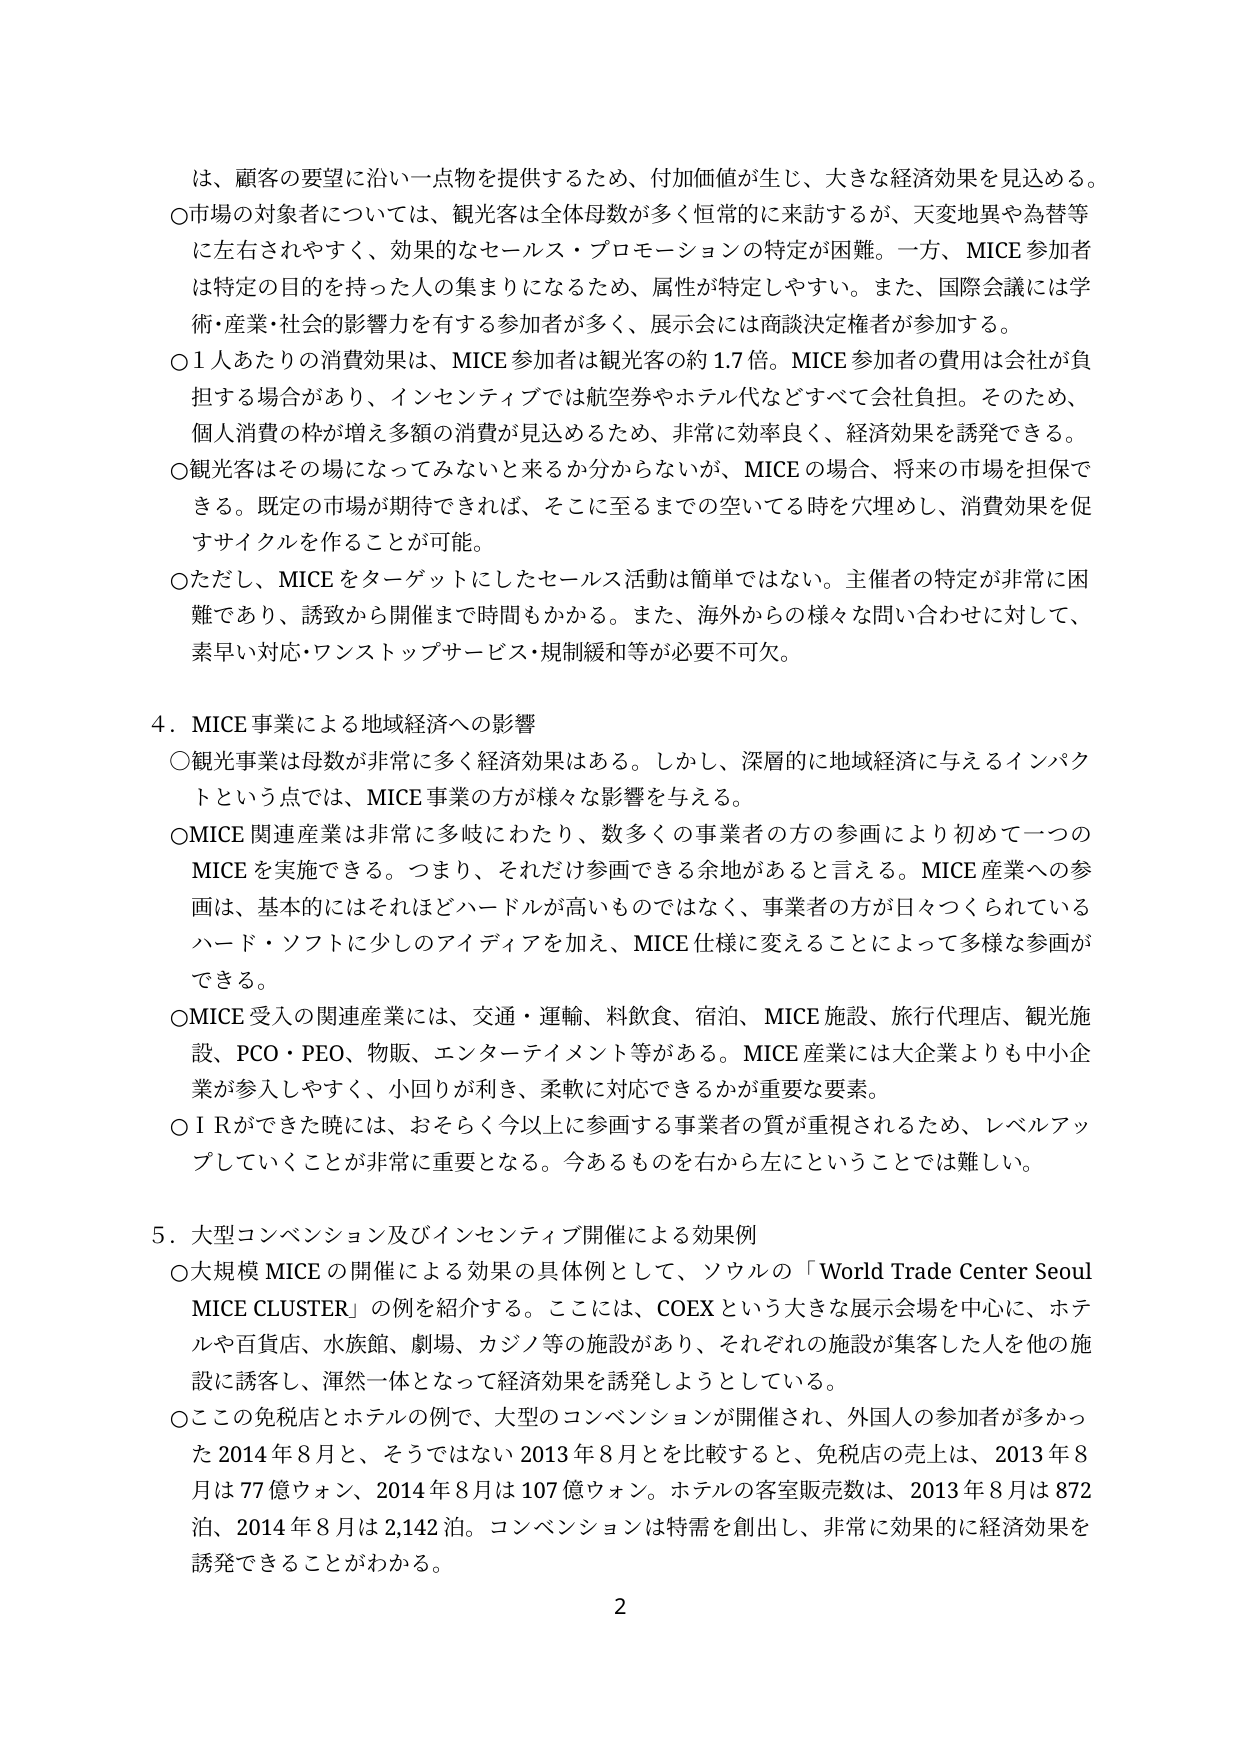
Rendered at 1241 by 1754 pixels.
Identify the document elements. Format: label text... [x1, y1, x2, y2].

text ○ＩＲができた暁には、おそらく今以上に参画する事業者の質が重視されるため、レベルアップしていくことが非常に重要となる。今あるものを右から左にということでは難しい。 [169, 1106, 1092, 1179]
text ○大規模MICEの開催による効果の具体例として、ソウルの「World Trade Center Seoul MICE CLUSTER」の例を紹介する。ここには、COEXという大きな展示会場を中心に、ホテルや百貨店、水族館、劇場、カジノ等の施設があり、それぞれの施設が集客した人を他の施設に誘客し、渾然一体となって経済効果を誘発しようとしている。 [169, 1252, 1092, 1398]
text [169, 158, 1092, 195]
text ○ここの免税店とホテルの例で、大型のコンベンションが開催され、外国人の参加者が多かった2014年８月と、そうではない2013年８月とを比較すると、免税店の売上は、2013年８月は77億ウォン、2014年８月は107億ウォン。ホテルの客室販売数は、2013年８月は872泊、2014年８月は2,142泊。コンベンションは特需を創出し、非常に効果的に経済効果を誘発できることがわかる。 [169, 1398, 1092, 1580]
text ○１人あたりの消費効果は、MICE参加者は観光客の約1.7倍。MICE参加者の費用は会社が負担する場合があり、インセンティブでは航空券やホテル代などすべて会社負担。そのため、個人消費の枠が増え多額の消費が見込めるため、非常に効率良く、経済効果を誘発できる。 [169, 341, 1092, 450]
text ５．大型コンベンション及びインセンティブ開催による効果例 [148, 1216, 1092, 1252]
text ○観光事業は母数が非常に多く経済効果はある。しかし、深層的に地域経済に与えるインパクトという点では、MICE事業の方が様々な影響を与える。 [148, 742, 1092, 815]
text ○観光客はその場になってみないと来るか分からないが、MICEの場合、将来の市場を担保できる。既定の市場が期待できれば、そこに至るまでの空いてる時を穴埋めし、消費効果を促すサイクルを作ることが可能。 [169, 450, 1092, 559]
text ○MICE関連産業は非常に多岐にわたり、数多くの事業者の方の参画により初めて一つのMICEを実施できる。つまり、それだけ参画できる余地があると言える。MICE産業への参画は、基本的にはそれほどハードルが高いものではなく、事業者の方が日々つくられているハード・ソフトに少しのアイディアを加え、MICE仕様に変えることによって多様な参画ができる。 [169, 815, 1092, 997]
text ○MICE受入の関連産業には、交通・運輸、料飲食、宿泊、MICE施設、旅行代理店、観光施設、PCO・PEO、物販、エンターテイメント等がある。MICE産業には大企業よりも中小企業が参入しやすく、小回りが利き、柔軟に対応できるかが重要な要素。 [169, 997, 1092, 1106]
text ○市場の対象者については、観光客は全体母数が多く恒常的に来訪するが、天変地異や為替等に左右されやすく、効果的なセールス・プロモーションの特定が困難。一方、MICE参加者は特定の目的を持った人の集まりになるため、属性が特定しやすい。また、国際会議には学術･産業･社会的影響力を有する参加者が多く、展示会には商談決定権者が参加する。 [169, 195, 1092, 341]
text ○ただし、MICEをターゲットにしたセールス活動は簡単ではない。主催者の特定が非常に困難であり、誘致から開催まで時間もかかる。また、海外からの様々な問い合わせに対して、素早い対応･ワンストップサービス･規制緩和等が必要不可欠。 [169, 559, 1092, 669]
text ４．MICE事業による地域経済への影響 [148, 705, 1092, 742]
